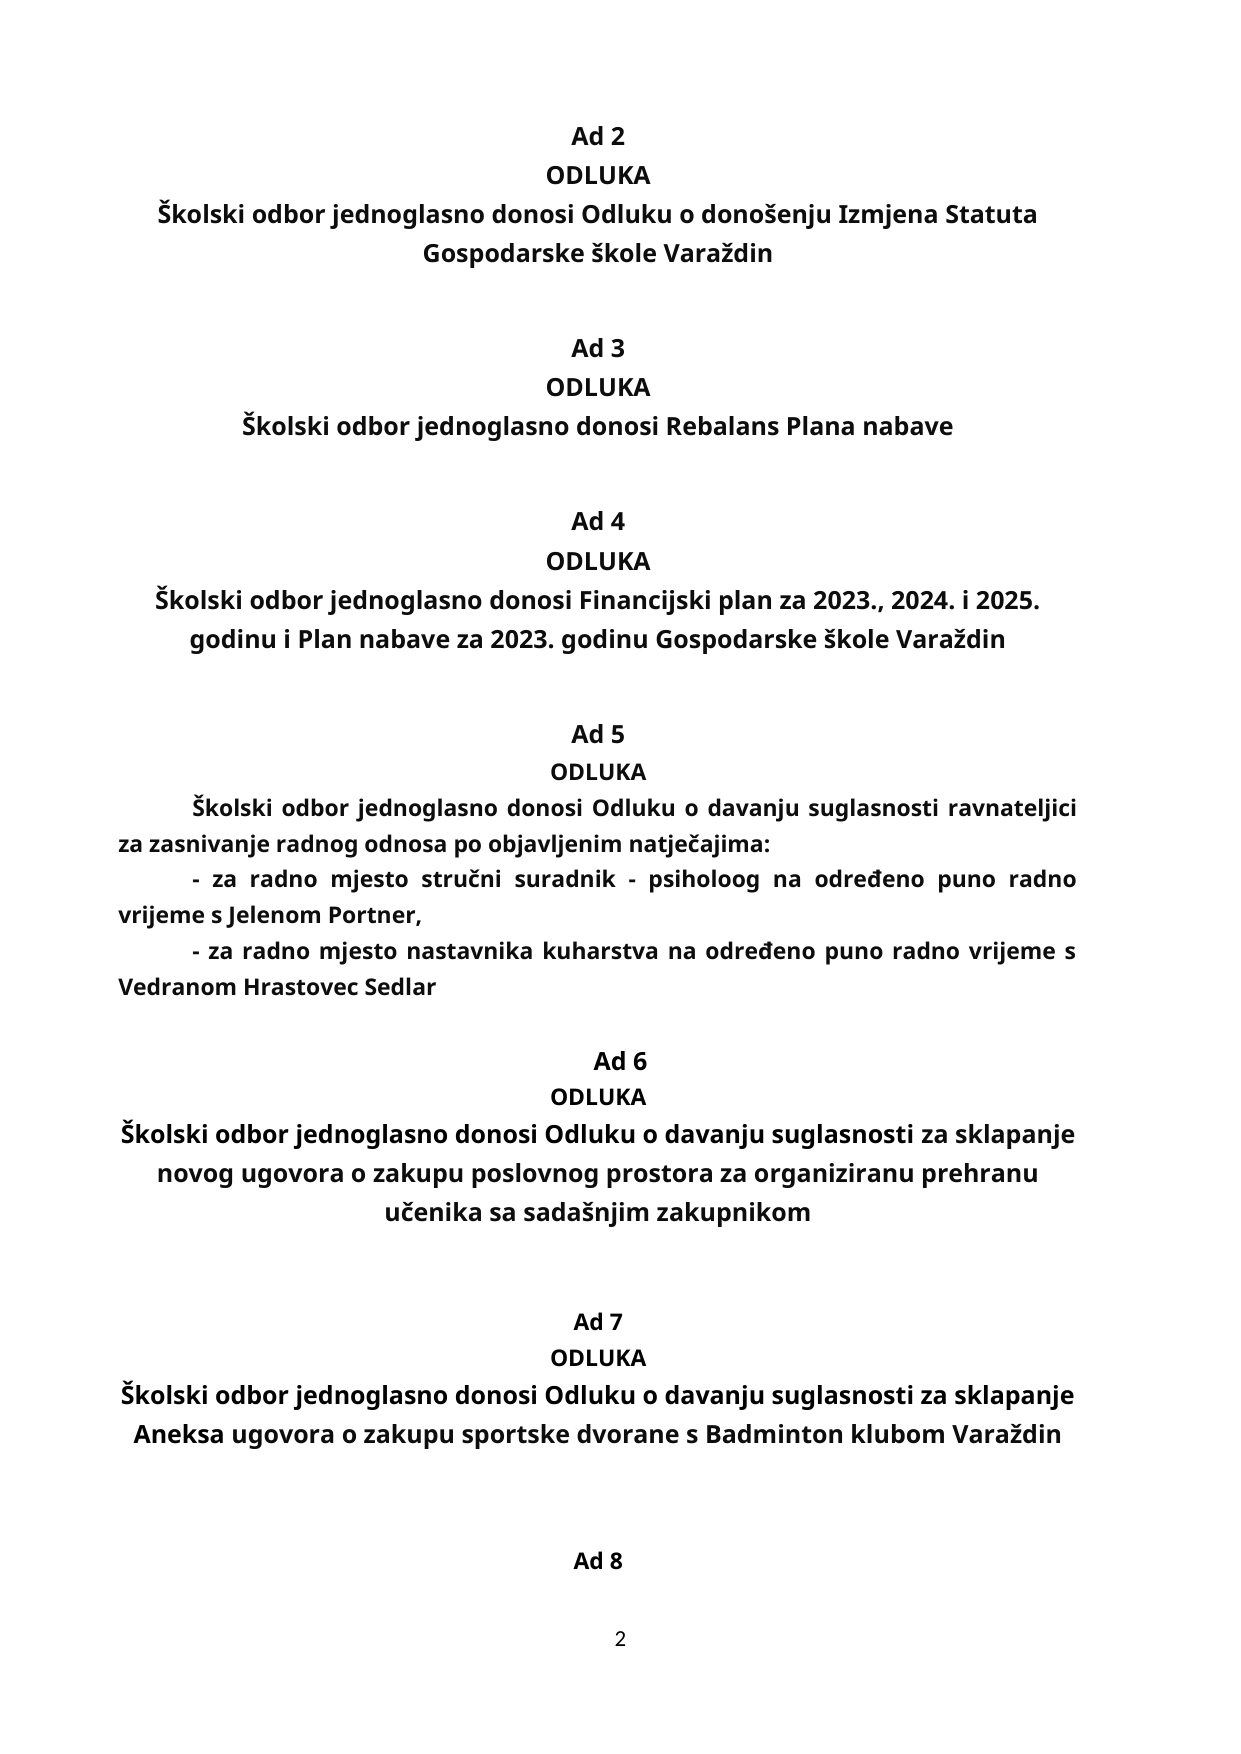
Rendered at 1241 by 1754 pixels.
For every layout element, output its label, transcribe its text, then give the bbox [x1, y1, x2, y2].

text Školski odbor jednoglasno donosi Odluku o davanju suglasnosti za sklapanje Aneksa ugovora o zakupu sportske dvorane s Badminton klubom Varaždin [118, 1378, 1078, 1451]
text Ad 5 [118, 716, 1078, 751]
text ODLUKA [118, 157, 1078, 191]
text Ad 7 [118, 1306, 1078, 1337]
text Ad 4 [118, 504, 1078, 538]
text Školski odbor jednoglasno donosi Rebalans Plana nabave [118, 409, 1078, 443]
text Ad 3 [118, 331, 1078, 365]
text - za radno mjesto stručni suradnik - psiholoog na određeno puno radno vrijeme s Jelenom Portner, [118, 863, 1078, 931]
text Ad 8 [118, 1545, 1078, 1576]
text - za radno mjesto nastavnika kuharstva na određeno puno radno vrijeme s Vedranom Hrastovec Sedlar [118, 935, 1078, 1002]
text ODLUKA [118, 370, 1078, 404]
text Školski odbor jednoglasno donosi Odluku o davanju suglasnosti ravnateljici za zasnivanje radnog odnosa po objavljenim natječajima: [118, 792, 1078, 859]
text Ad 6 [118, 1044, 1122, 1078]
text Školski odbor jednoglasno donosi Odluku o davanju suglasnosti za sklapanje novog ugovora o zakupu poslovnog prostora za organiziranu prehranu učenika sa sadašnjim zakupnikom [118, 1117, 1078, 1229]
text ODLUKA [118, 756, 1078, 787]
text ODLUKA [118, 543, 1078, 577]
text ODLUKA [118, 1081, 1078, 1112]
text Ad 2 [118, 118, 1078, 152]
text Školski odbor jednoglasno donosi Odluku o donošenju Izmjena Statuta Gospodarske škole Varaždin [118, 196, 1078, 270]
text Školski odbor jednoglasno donosi Financijski plan za 2023., 2024. i 2025. godinu i Plan nabave za 2023. godinu Gospodarske škole Varaždin [118, 582, 1078, 656]
text ODLUKA [118, 1342, 1078, 1373]
